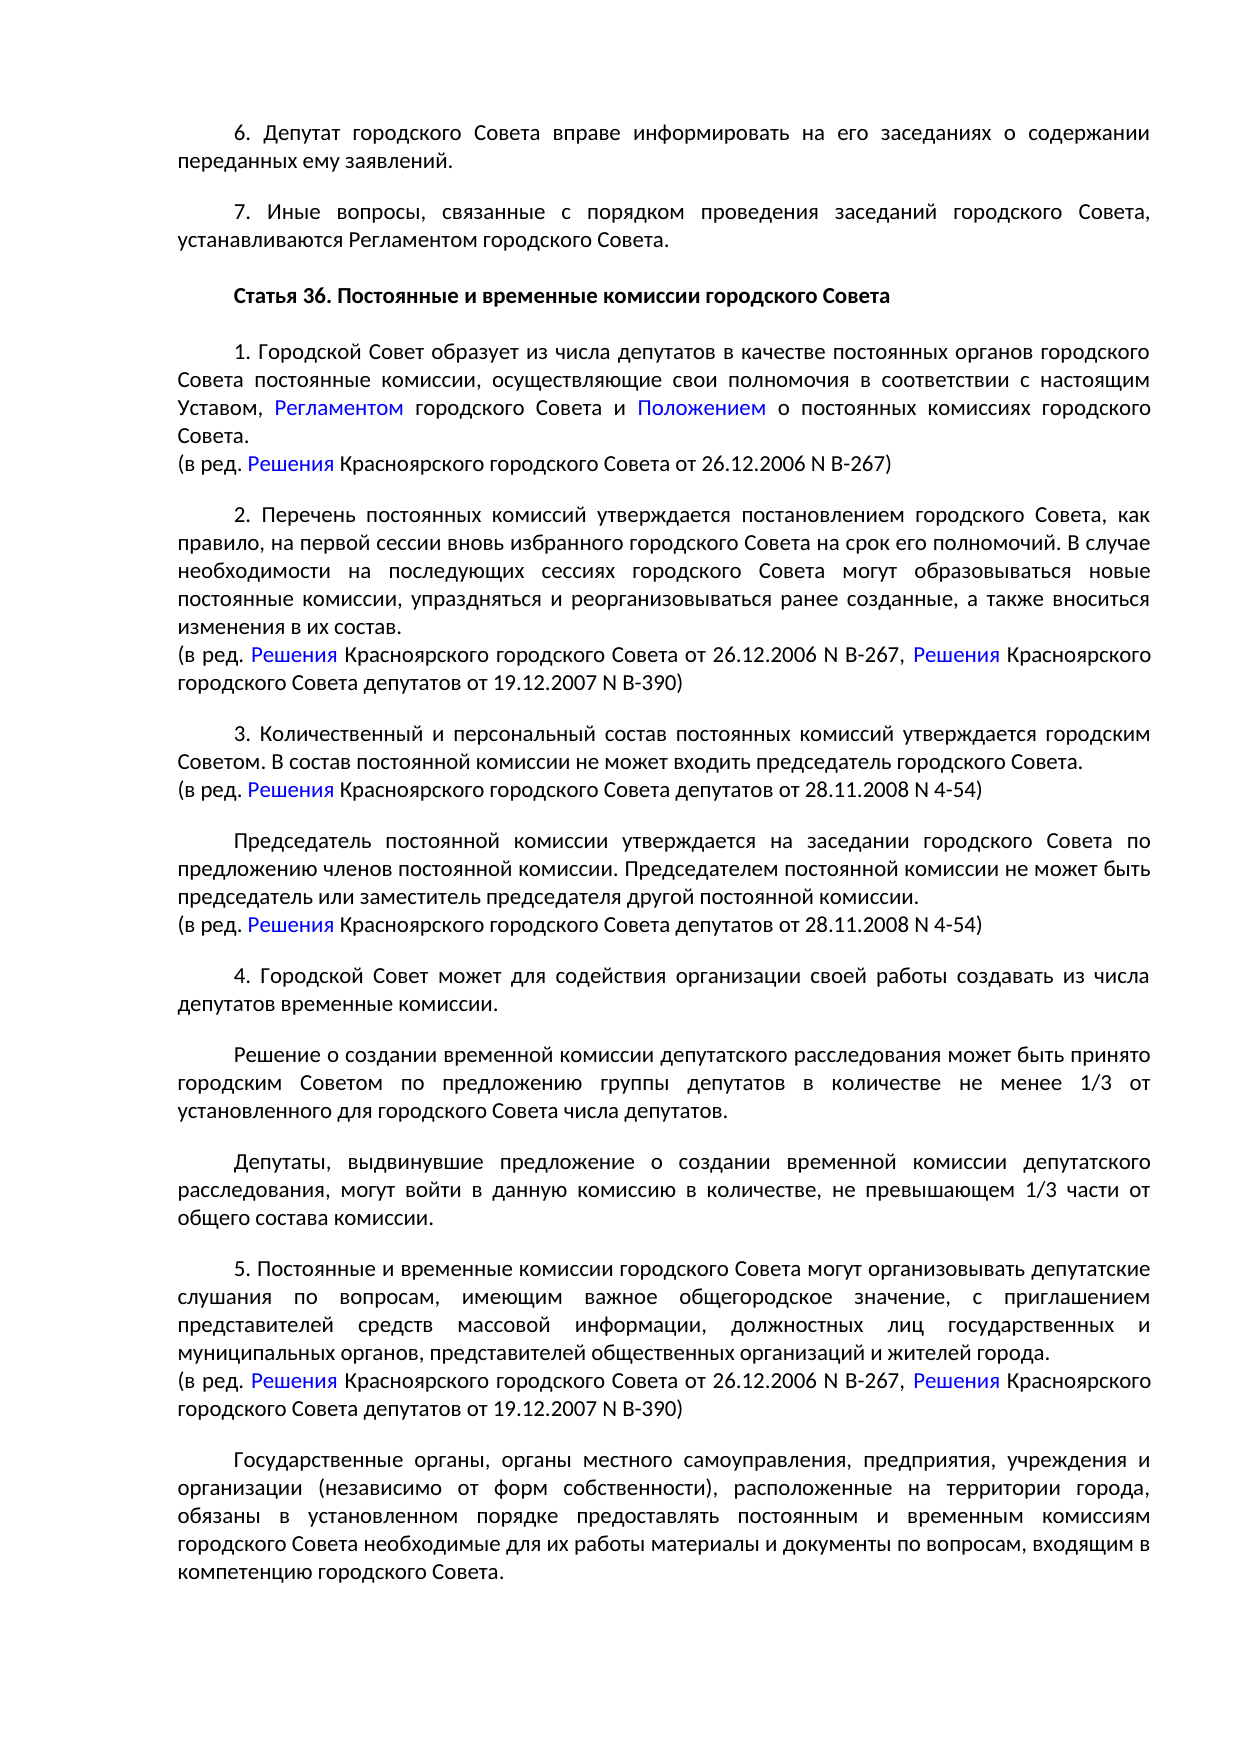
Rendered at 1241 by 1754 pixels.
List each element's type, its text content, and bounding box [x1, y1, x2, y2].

text 6. Депутат городского Совета вправе информировать на его заседаниях о содержании переданных ему заявлений. [177, 118, 1152, 174]
text 1. Городской Совет образует из числа депутатов в качестве постоянных органов городского Совета постоянные комиссии, осуществляющие свои полномочия в соответствии с настоящим Уставом, Регламентом городского Совета и Положением о постоянных комиссиях городского Совета. [177, 337, 1152, 449]
text 3. Количественный и персональный состав постоянных комиссий утверждается городским Советом. В состав постоянной комиссии не может входить председатель городского Совета. [177, 719, 1152, 775]
text (в ред. Решения Красноярского городского Совета от 26.12.2006 N В-267) [177, 449, 1152, 477]
text 2. Перечень постоянных комиссий утверждается постановлением городского Совета, как правило, на первой сессии вновь избранного городского Совета на срок его полномочий. В случае необходимости на последующих сессиях городского Совета могут образовываться новые постоянные комиссии, упраздняться и реорганизовываться ранее созданные, а также вноситься изменения в их состав. [177, 500, 1152, 640]
text 7. Иные вопросы, связанные с порядком проведения заседаний городского Совета, устанавливаются Регламентом городского Совета. [177, 197, 1152, 253]
text Председатель постоянной комиссии утверждается на заседании городского Совета по предложению членов постоянной комиссии. Председателем постоянной комиссии не может быть председатель или заместитель председателя другой постоянной комиссии. [177, 826, 1152, 910]
text Решение о создании временной комиссии депутатского расследования может быть принято городским Советом по предложению группы депутатов в количестве не менее 1/3 от установленного для городского Совета числа депутатов. [177, 1040, 1152, 1124]
text 5. Постоянные и временные комиссии городского Совета могут организовывать депутатские слушания по вопросам, имеющим важное общегородское значение, с приглашением представителей средств массовой информации, должностных лиц государственных и муниципальных органов, представителей общественных организаций и жителей города. [177, 1254, 1152, 1366]
text Государственные органы, органы местного самоуправления, предприятия, учреждения и организации (независимо от форм собственности), расположенные на территории города, обязаны в установленном порядке предоставлять постоянным и временным комиссиям городского Совета необходимые для их работы материалы и документы по вопросам, входящим в компетенцию городского Совета. [177, 1445, 1152, 1585]
text (в ред. Решения Красноярского городского Совета от 26.12.2006 N В-267, Решения Красноярского городского Совета депутатов от 19.12.2007 N В-390) [177, 640, 1152, 696]
text Депутаты, выдвинувшие предложение о создании временной комиссии депутатского расследования, могут войти в данную комиссию в количестве, не превышающем 1/3 части от общего состава комиссии. [177, 1147, 1152, 1231]
text (в ред. Решения Красноярского городского Совета депутатов от 28.11.2008 N 4-54) [177, 910, 1152, 938]
text (в ред. Решения Красноярского городского Совета от 26.12.2006 N В-267, Решения Красноярского городского Совета депутатов от 19.12.2007 N В-390) [177, 1366, 1152, 1422]
title Статья 36. Постоянные и временные комиссии городского Совета [177, 281, 1152, 309]
text (в ред. Решения Красноярского городского Совета депутатов от 28.11.2008 N 4-54) [177, 775, 1152, 803]
text 4. Городской Совет может для содействия организации своей работы создавать из числа депутатов временные комиссии. [177, 961, 1152, 1017]
